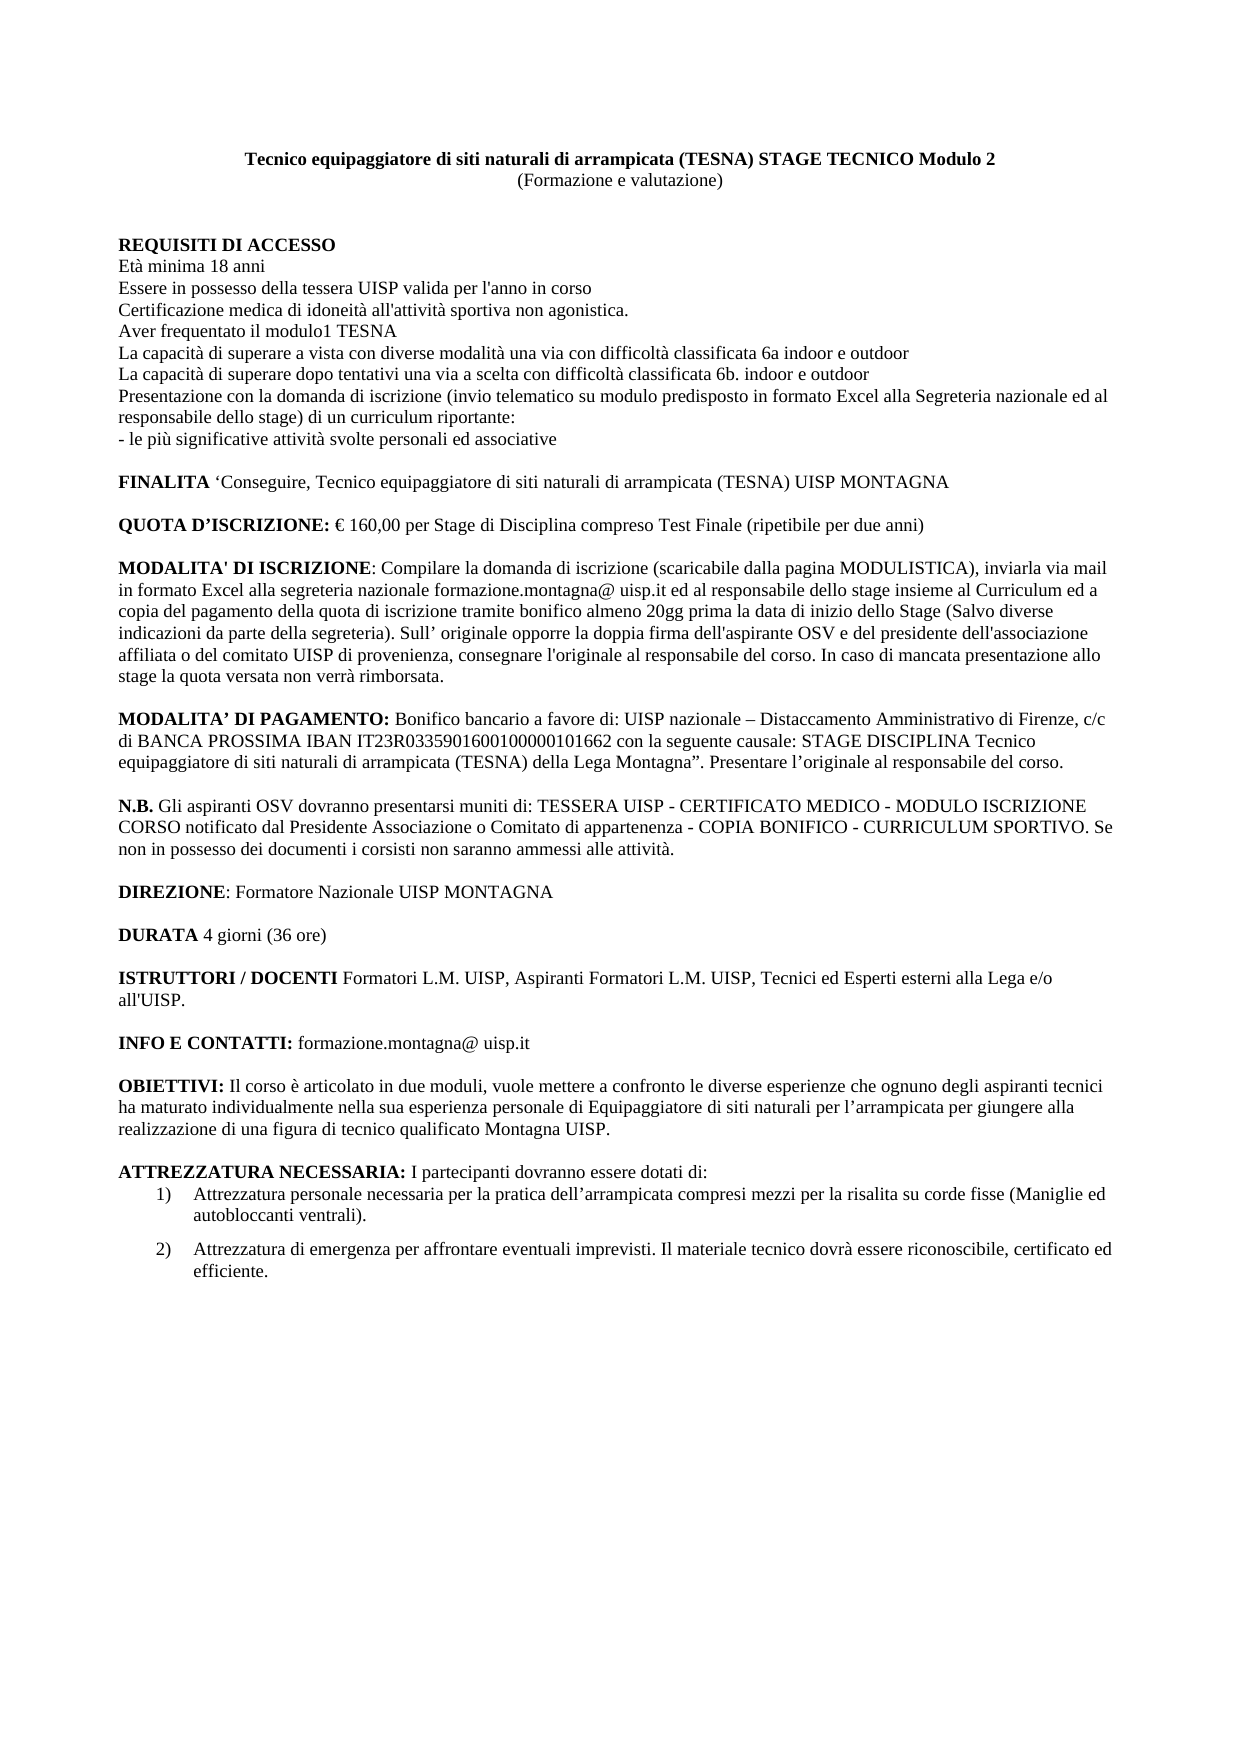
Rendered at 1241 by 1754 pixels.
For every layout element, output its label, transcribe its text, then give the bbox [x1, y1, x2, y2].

text Età minima 18 anni [118, 255, 1122, 277]
text MODALITA' DI ISCRIZIONE: Compilare la domanda di iscrizione (scaricabile dalla pagina MODULISTICA), inviarla via mail in formato Excel alla segreteria nazionale formazione.montagna@ uisp.it ed al responsabile dello stage insieme al Curriculum ed a copia del pagamento della quota di iscrizione tramite bonifico almeno 20gg prima la data di inizio dello Stage (Salvo diverse indicazioni da parte della segreteria). Sull’ originale opporre la doppia firma dell'aspirante OSV e del presidente dell'associazione affiliata o del comitato UISP di provenienza, consegnare l'originale al responsabile del corso. In caso di mancata presentazione allo stage la quota versata non verrà rimborsata. [118, 557, 1122, 687]
text La capacità di superare a vista con diverse modalità una via con difficoltà classificata 6a indoor e outdoor [118, 342, 1122, 363]
text Certificazione medica di idoneità all'attività sportiva non agonistica. [118, 298, 1122, 320]
text MODALITA’ DI PAGAMENTO: Bonifico bancario a favore di: UISP nazionale – Distaccamento Amministrativo di Firenze, c/c di BANCA PROSSIMA IBAN IT23R0335901600100000101662 con la seguente causale: STAGE DISCIPLINA Tecnico equipaggiatore di siti naturali di arrampicata (TESNA) della Lega Montagna”. Presentare l’originale al responsabile del corso. [118, 708, 1122, 773]
text Presentazione con la domanda di iscrizione (invio telematico su modulo predisposto in formato Excel alla Segreteria nazionale ed al responsabile dello stage) di un curriculum riportante: [118, 385, 1122, 428]
text (Formazione e valutazione) [118, 169, 1122, 191]
text N.B. Gli aspiranti OSV dovranno presentarsi muniti di: TESSERA UISP - CERTIFICATO MEDICO - MODULO ISCRIZIONE CORSO notificato dal Presidente Associazione o Comitato di appartenenza - COPIA BONIFICO - CURRICULUM SPORTIVO. Se non in possesso dei documenti i corsisti non saranno ammessi alle attività. [118, 794, 1122, 859]
list Attrezzatura di emergenza per affrontare eventuali imprevisti. Il materiale tecnico dovrà essere riconoscibile, certificato ed efficiente. [156, 1238, 1122, 1281]
text Essere in possesso della tessera UISP valida per l'anno in corso [118, 277, 1122, 298]
text REQUISITI DI ACCESSO [118, 234, 1122, 255]
text ATTREZZATURA NECESSARIA: I partecipanti dovranno essere dotati di: [118, 1161, 1122, 1183]
text DIREZIONE: Formatore Nazionale UISP MONTAGNA [118, 881, 1122, 902]
text OBIETTIVI: Il corso è articolato in due moduli, vuole mettere a confronto le diverse esperienze che ognuno degli aspiranti tecnici ha maturato individualmente nella sua esperienza personale di Equipaggiatore di siti naturali per l’arrampicata per giungere alla realizzazione di una figura di tecnico qualificato Montagna UISP. [118, 1075, 1122, 1139]
text - le più significative attività svolte personali ed associative [118, 428, 1122, 449]
text La capacità di superare dopo tentativi una via a scelta con difficoltà classificata 6b. indoor e outdoor [118, 363, 1122, 385]
text FINALITA ‘Conseguire, Tecnico equipaggiatore di siti naturali di arrampicata (TESNA) UISP MONTAGNA [118, 471, 1122, 493]
text ISTRUTTORI / DOCENTI Formatori L.M. UISP, Aspiranti Formatori L.M. UISP, Tecnici ed Esperti esterni alla Lega e/o all'UISP. [118, 967, 1122, 1010]
text Aver frequentato il modulo1 TESNA [118, 320, 1122, 342]
list Attrezzatura personale necessaria per la pratica dell’arrampicata compresi mezzi per la risalita su corde fisse (Maniglie ed autobloccanti ventrali). [156, 1183, 1122, 1226]
text QUOTA D’ISCRIZIONE: € 160,00 per Stage di Disciplina compreso Test Finale (ripetibile per due anni) [118, 514, 1122, 536]
text INFO E CONTATTI: formazione.montagna@ uisp.it [118, 1032, 1122, 1053]
text DURATA 4 giorni (36 ore) [118, 924, 1122, 945]
text Tecnico equipaggiatore di siti naturali di arrampicata (TESNA) STAGE TECNICO Modulo 2 [118, 148, 1122, 169]
